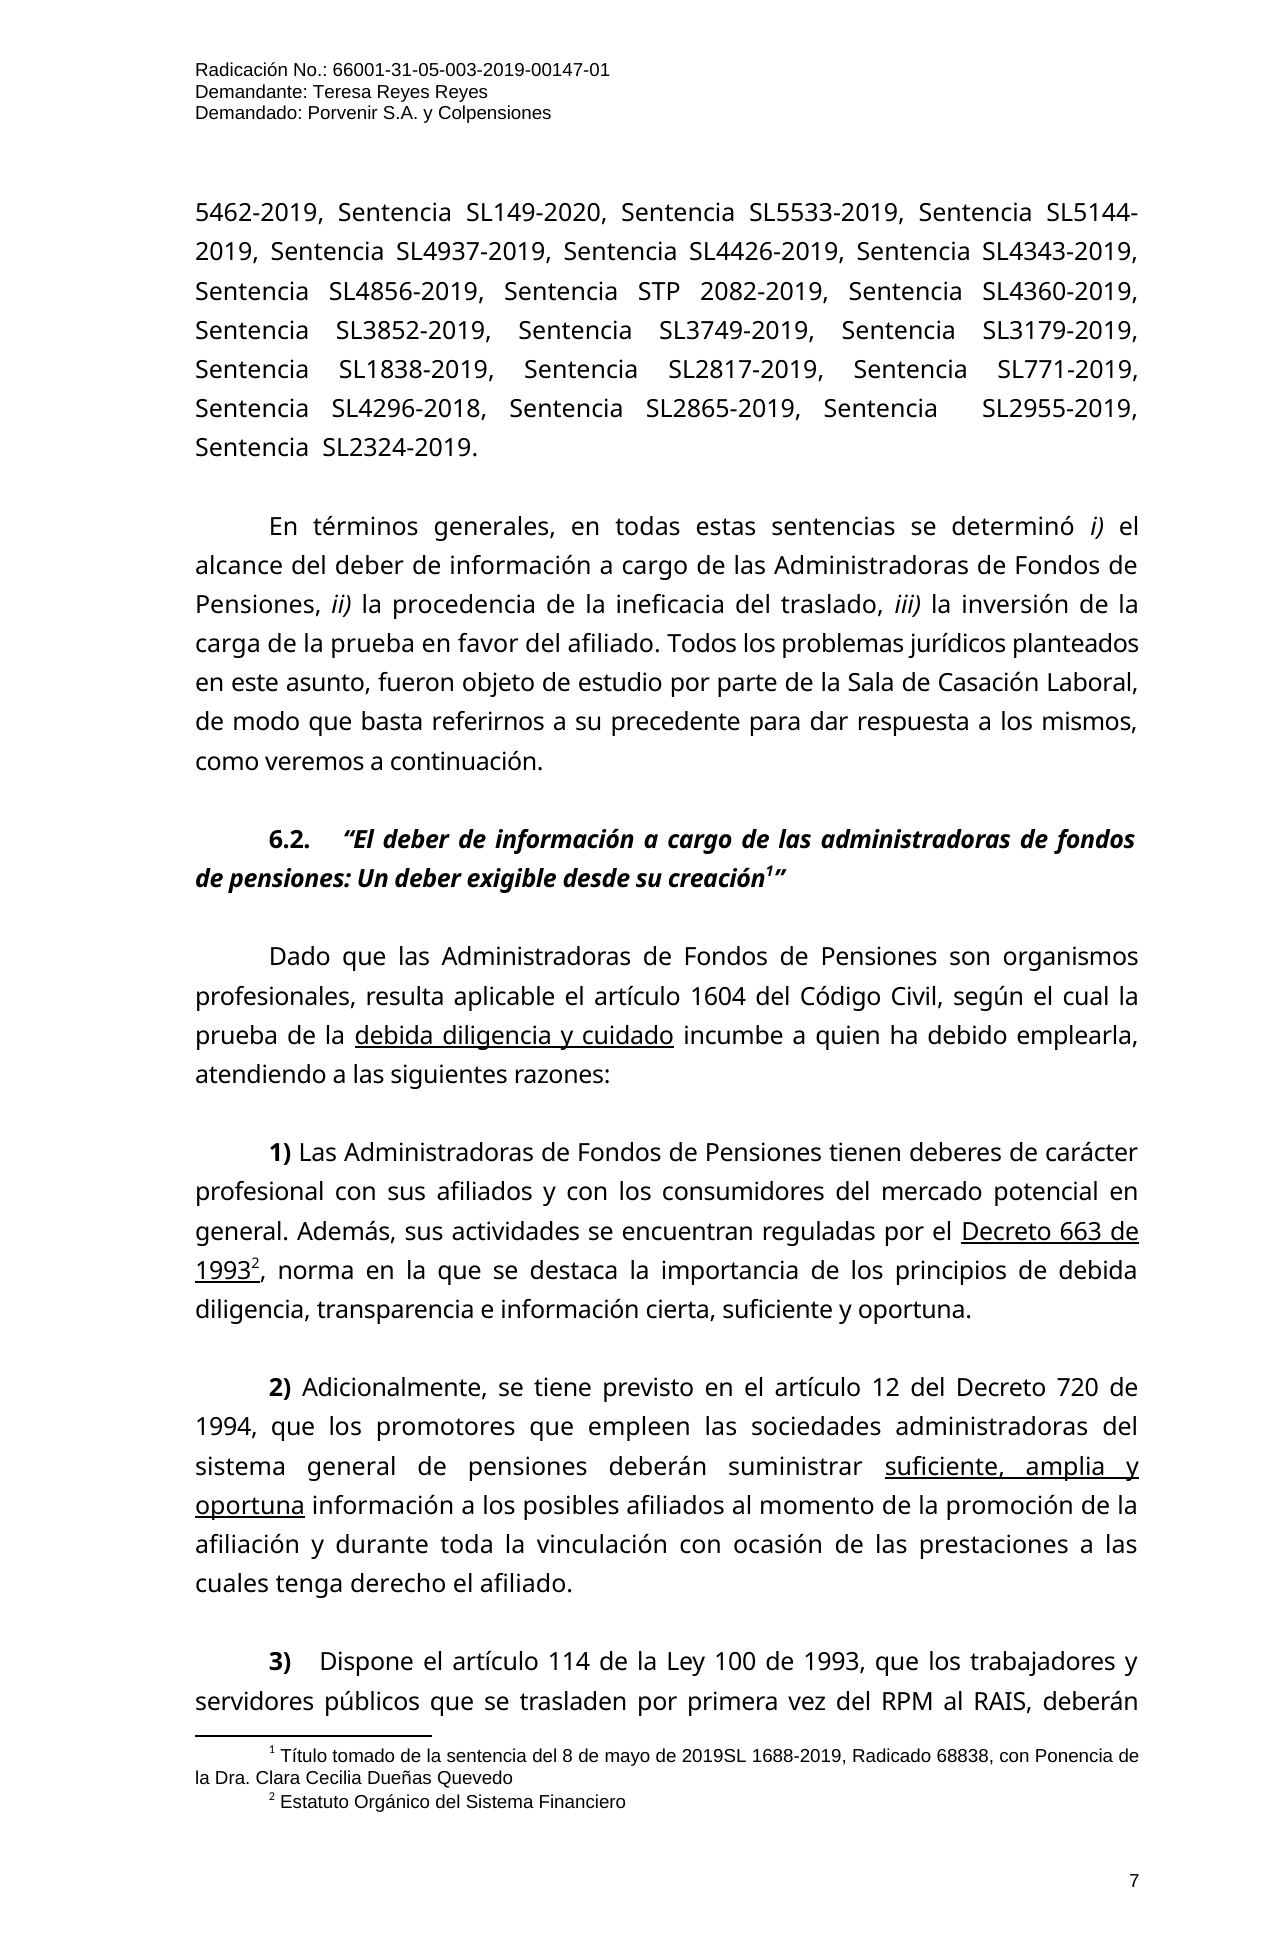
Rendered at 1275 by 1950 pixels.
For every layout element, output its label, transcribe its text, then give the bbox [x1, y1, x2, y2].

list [195, 195, 1139, 464]
list 2) Adicionalmente, se tiene previsto en el artículo 12 del Decreto 720 de 1994, que los promotores que empleen las sociedades administradoras del sistema general de pensiones deberán suministrar suficiente, amplia y oportuna información a los posibles afiliados al momento de la promoción de la afiliación y durante toda la vinculación con ocasión de las prestaciones a las cuales tenga derecho el afiliado. [195, 1370, 1139, 1600]
text Dado que las Administradoras de Fondos de Pensiones son organismos profesionales, resulta aplicable el artículo 1604 del Código Civil, según el cual la prueba de la debida diligencia y cuidado incumbe a quien ha debido emplearla, atendiendo a las siguientes razones: [195, 939, 1139, 1091]
list “El deber de información a cargo de las administradoras de fondos de pensiones: Un deber exigible desde su creación” [195, 822, 1139, 895]
list 1) Las Administradoras de Fondos de Pensiones tienen deberes de carácter profesional con sus afiliados y con los consumidores del mercado potencial en general. Además, sus actividades se encuentran reguladas por el Decreto 663 de 1993, norma en la que se destaca la importancia de los principios de debida diligencia, transparencia e información cierta, suficiente y oportuna. [195, 1135, 1139, 1326]
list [195, 1644, 1139, 1717]
list En términos generales, en todas estas sentencias se determinó i) el alcance del deber de información a cargo de las Administradoras de Fondos de Pensiones, ii) la procedencia de la ineficacia del traslado, iii) la inversión de la carga de la prueba en favor del afiliado. Todos los problemas jurídicos planteados en este asunto, fueron objeto de estudio por parte de la Sala de Casación Laboral, de modo que basta referirnos a su precedente para dar respuesta a los mismos, como veremos a continuación. [195, 508, 1139, 777]
